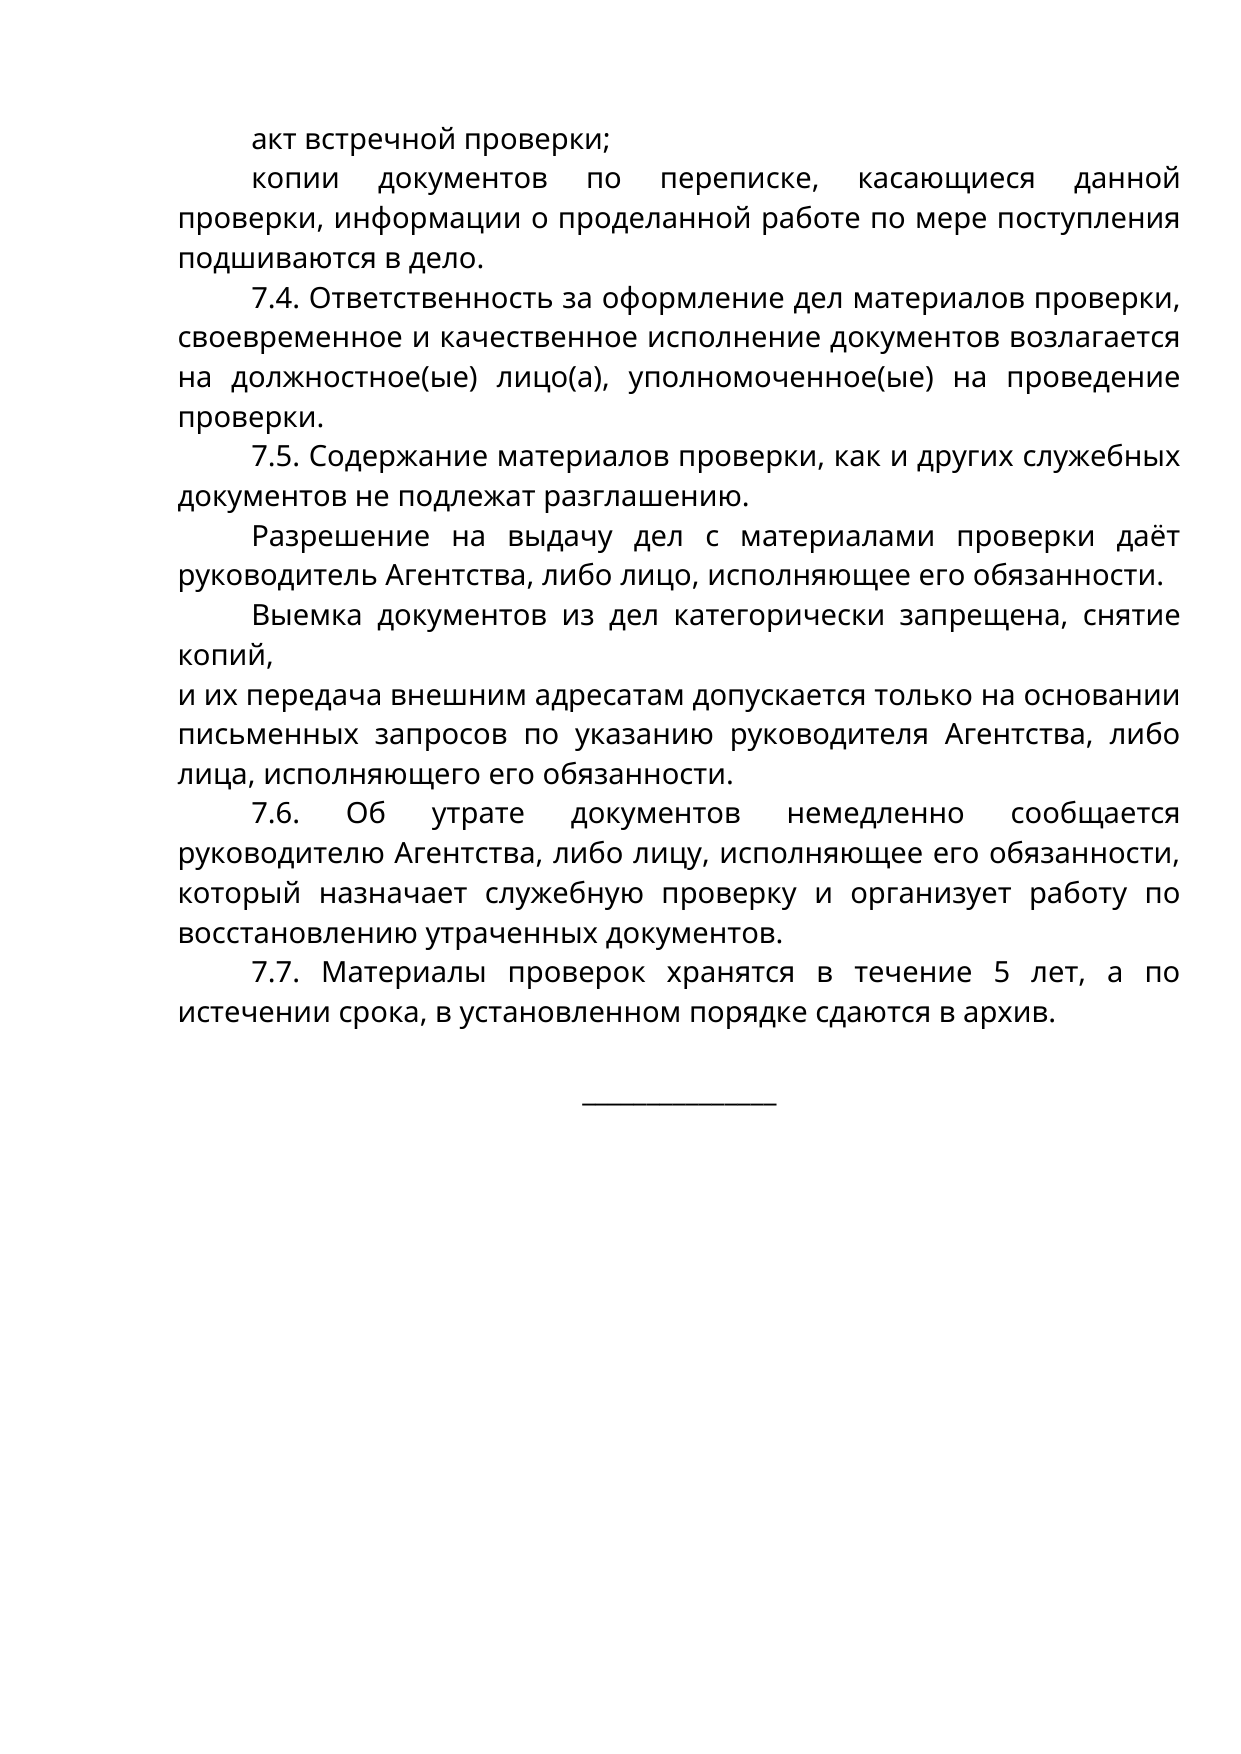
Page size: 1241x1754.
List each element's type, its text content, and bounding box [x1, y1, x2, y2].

text копии документов по переписке, касающиеся данной проверки, информации о проделанной работе по мере поступления подшиваются в дело. [177, 158, 1181, 277]
text 7.5. Содержание материалов проверки, как и других служебных документов не подлежат разглашению. [177, 436, 1181, 515]
text 7.4. Ответственность за оформление дел материалов проверки, своевременное и качественное исполнение документов возлагается на должностное(ые) лицо(а), уполномоченное(ые) на проведение проверки. [177, 277, 1181, 436]
text акт встречной проверки; [177, 118, 1181, 158]
text Разрешение на выдачу дел с материалами проверки даёт руководитель Агентства, либо лицо, исполняющее его обязанности. [177, 515, 1181, 594]
text 7.7. Материалы проверок хранятся в течение 5 лет, а по истечении срока, в установленном порядке сдаются в архив. [177, 952, 1181, 1031]
text _______________ [177, 1071, 1181, 1110]
text 7.6. Об утрате документов немедленно сообщается руководителю Агентства, либо лицу, исполняющее его обязанности, который назначает служебную проверку и организует работу по восстановлению утраченных документов. [177, 793, 1181, 952]
text Выемка документов из дел категорически запрещена, снятие копий, и их передача внешним адресатам допускается только на основании письменных запросов по указанию руководителя Агентства, либо лица, исполняющего его обязанности. [177, 594, 1181, 793]
